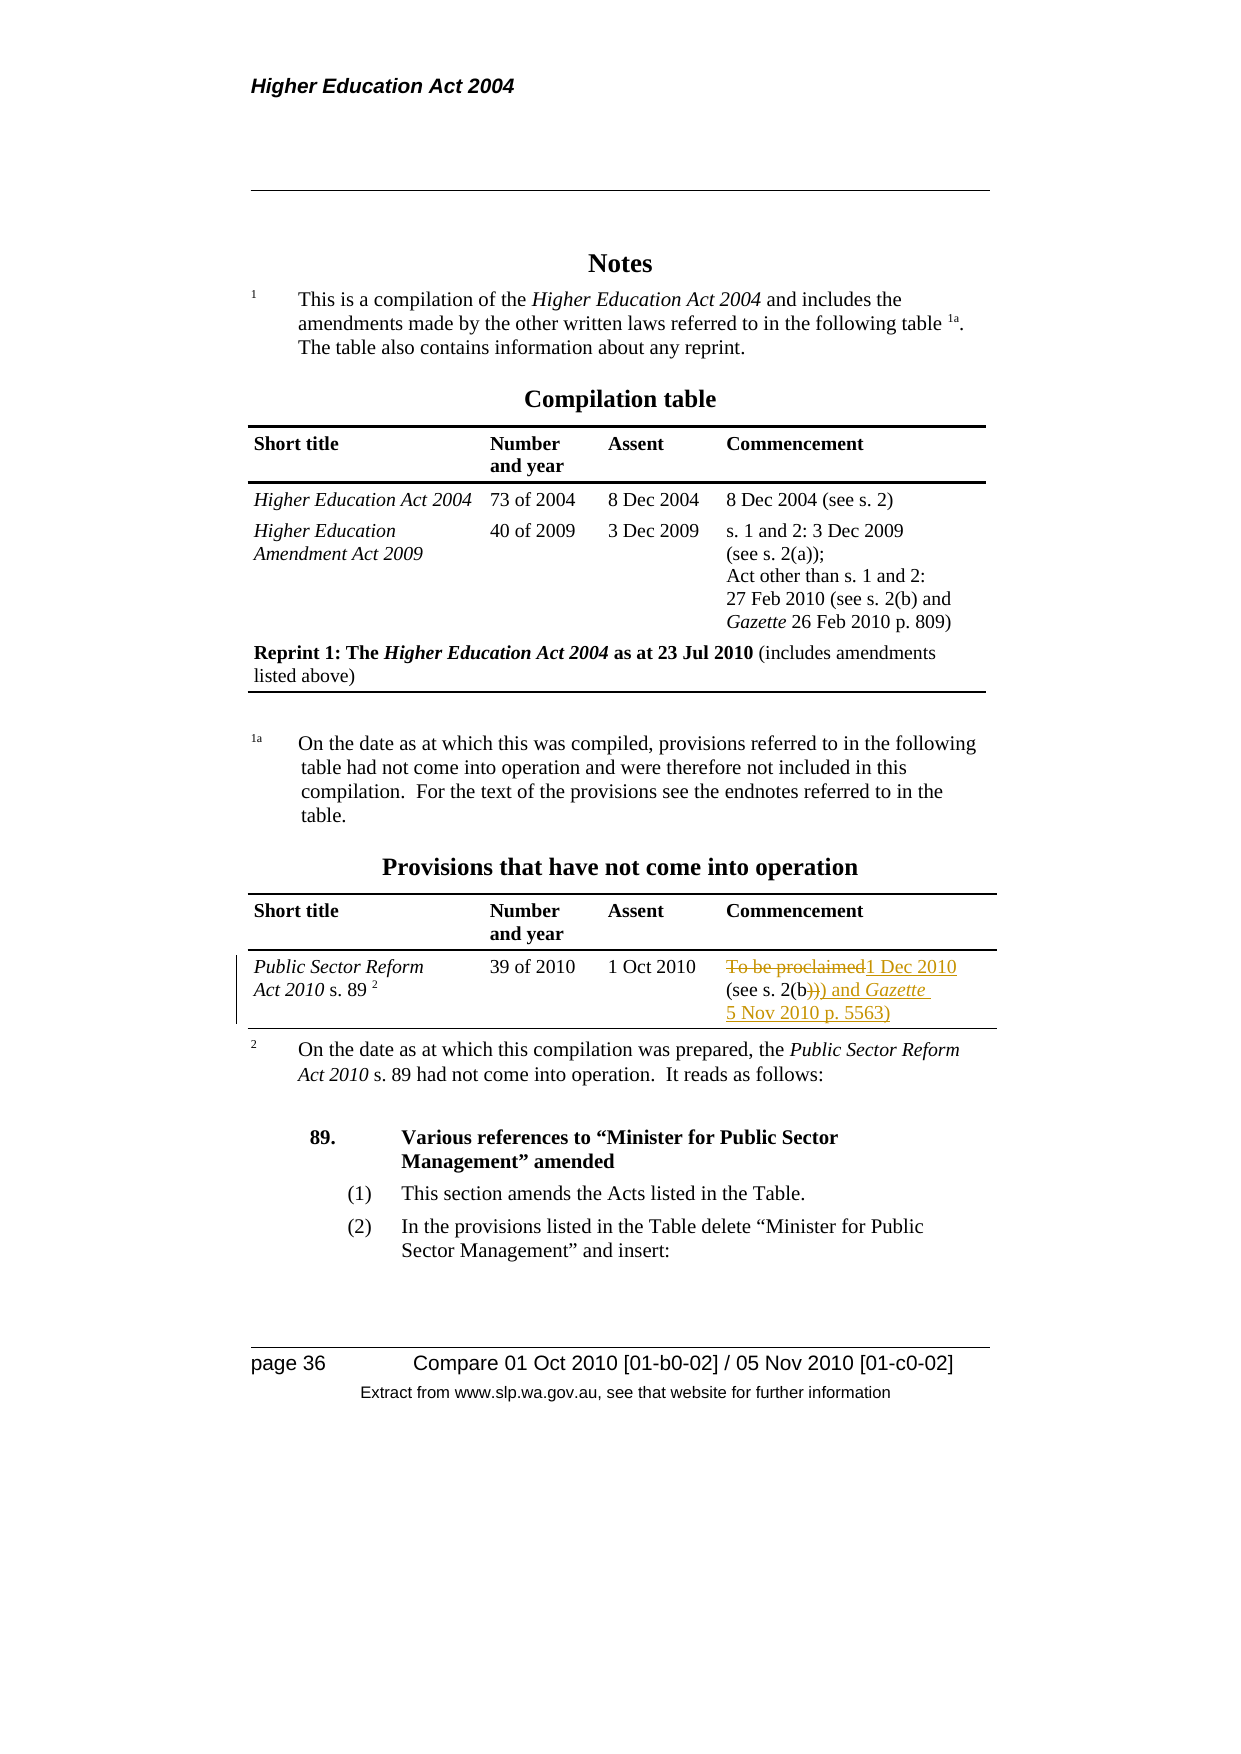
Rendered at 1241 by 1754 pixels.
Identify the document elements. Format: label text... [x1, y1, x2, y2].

table_header Number and year [484, 428, 602, 481]
table_header Short title [248, 895, 484, 949]
table_cell 1 Oct 2010 [602, 951, 720, 1028]
text (2) In the provisions listed in the Table delete “Minister for Public Sector Management” and insert: [312, 1213, 960, 1262]
text 1 This is a compilation of the Higher Education Act 2004 and includes the amendments made by the other written laws referred to in the following table 1a. The table also contains information about any reprint. [251, 287, 990, 359]
table_header Assent [602, 895, 720, 949]
table_cell s. 1 and 2: 3 Dec 2009 (see s. 2(a)); Act other than s. 1 and 2: 27 Feb 2010 (see s. 2(b) and Gazette 26 Feb 2010 p. 809) [720, 515, 986, 637]
table_cell Reprint 1: The Higher Education Act 2004 as at 23 Jul 2010 (includes amendments listed above) [248, 637, 986, 691]
table_cell 8 Dec 2004 (see s. 2) [720, 484, 986, 515]
table_cell 39 of 2010 [484, 951, 602, 1028]
subtitle Notes [251, 247, 990, 279]
table_header Assent [602, 428, 720, 481]
table_cell 40 of 2009 [484, 515, 602, 637]
table_cell Higher Education Amendment Act 2009 [248, 515, 484, 637]
table_header Number and year [484, 895, 602, 949]
text 2 On the date as at which this compilation was prepared, the Public Sector Reform Act 2010 s. 89 had not come into operation. It reads as follows: [251, 1037, 990, 1086]
table_header Commencement [720, 428, 986, 481]
table_cell (see s. 2(b [720, 951, 997, 1028]
subtitle Compilation table [251, 384, 990, 413]
table_header Short title [248, 428, 484, 481]
table_cell Public Sector Reform Act 2010 s. 89 2 [248, 951, 484, 1028]
table_cell Higher Education Act 2004 [248, 484, 484, 515]
table_header Commencement [720, 895, 997, 949]
subtitle Provisions that have not come into operation [251, 852, 990, 881]
table_cell 73 of 2004 [484, 484, 602, 515]
table_cell 8 Dec 2004 [602, 484, 720, 515]
text 1a On the date as at which this was compiled, provisions referred to in the following table had not come into operation and were therefore not included in this compilation. For the text of the provisions see the endnotes referred to in the table. [251, 731, 990, 827]
text (1) This section amends the Acts listed in the Table. [312, 1181, 960, 1205]
table_cell 3 Dec 2009 [602, 515, 720, 637]
subtitle 89. Various references to “Minister for Public Sector Management” amended [309, 1125, 960, 1173]
